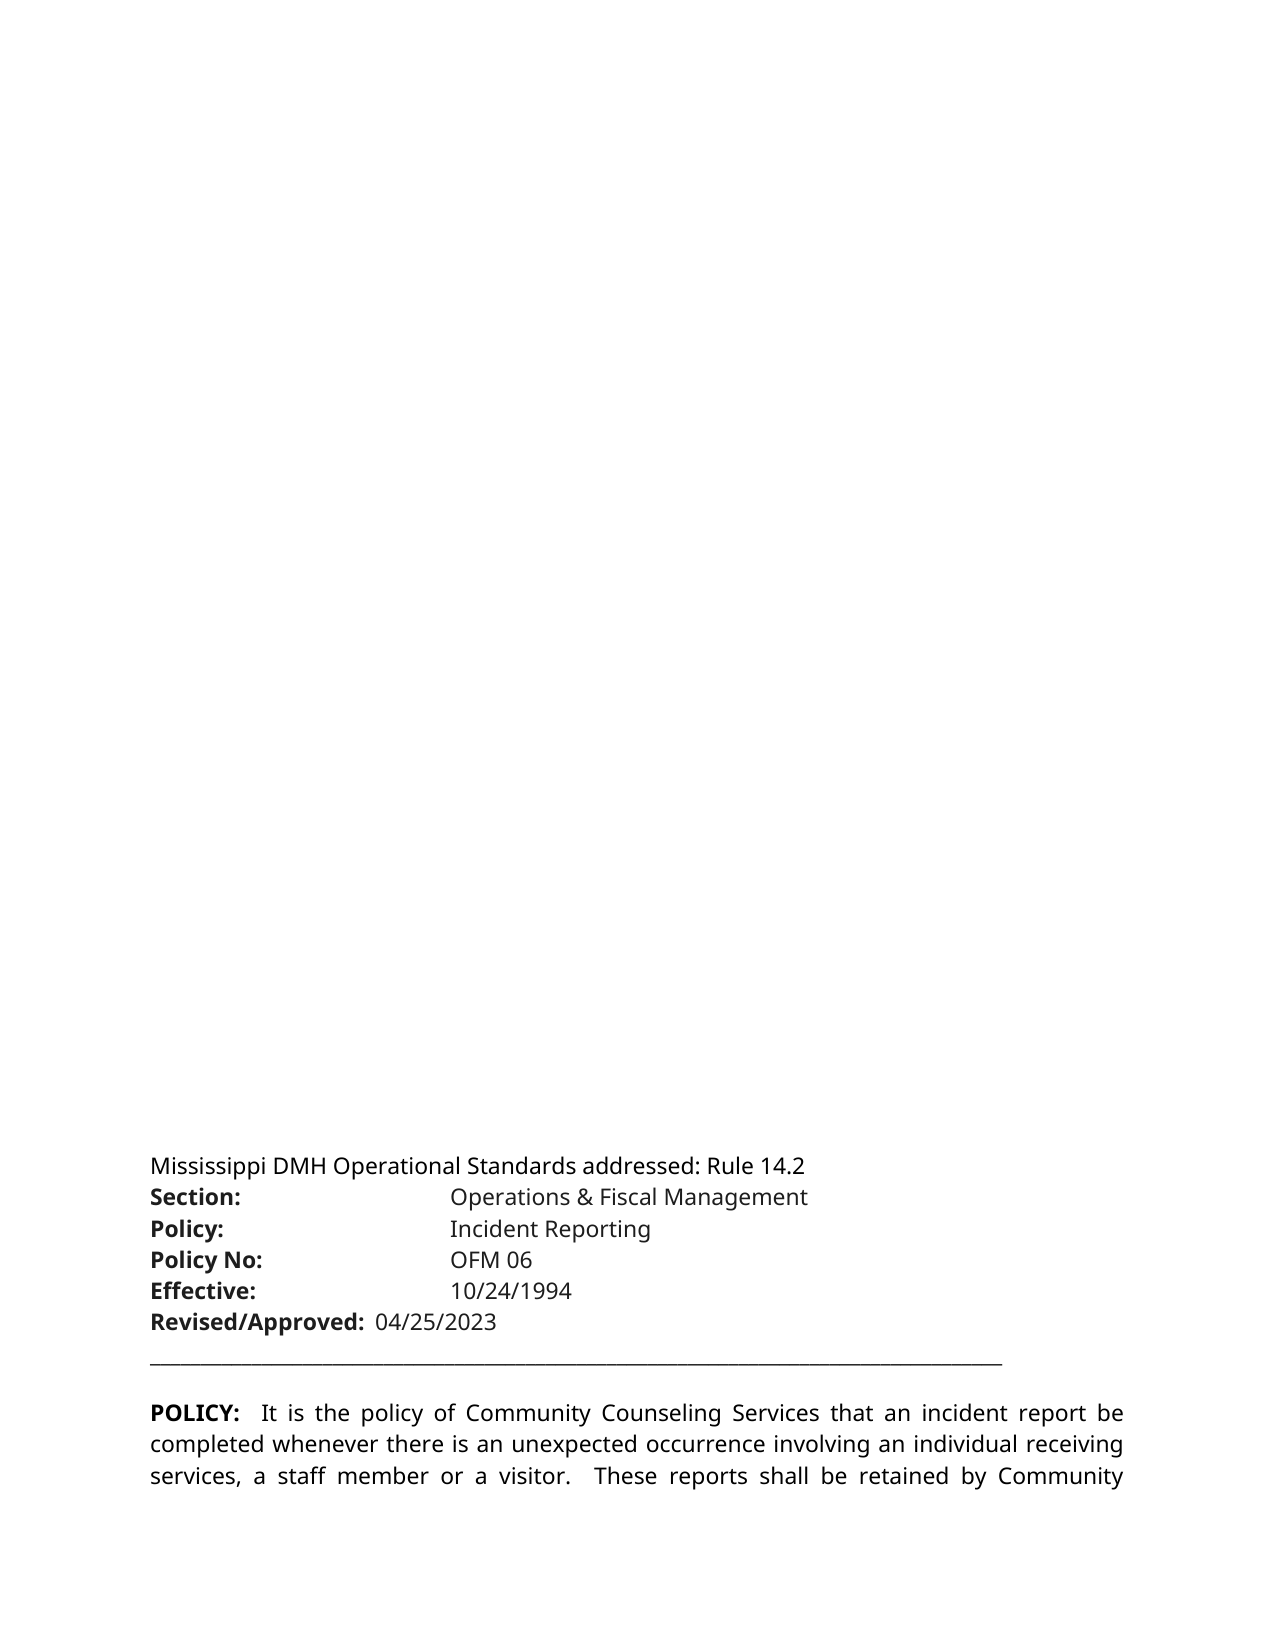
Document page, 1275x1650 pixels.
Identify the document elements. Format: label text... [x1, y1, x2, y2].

text Section: Operations & Fiscal Management [150, 1181, 1125, 1212]
text Effective: 10/24/1994 [150, 1275, 1125, 1306]
text Revised/Approved: 04/25/2023 [150, 1306, 1125, 1337]
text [150, 1397, 1125, 1491]
text ____________________________________________________________________________________ [150, 1337, 1125, 1369]
text Policy: Incident Reporting [150, 1212, 1125, 1244]
text Policy No: OFM 06 [150, 1244, 1125, 1275]
text Mississippi DMH Operational Standards addressed: Rule 14.2 [150, 1150, 1125, 1181]
